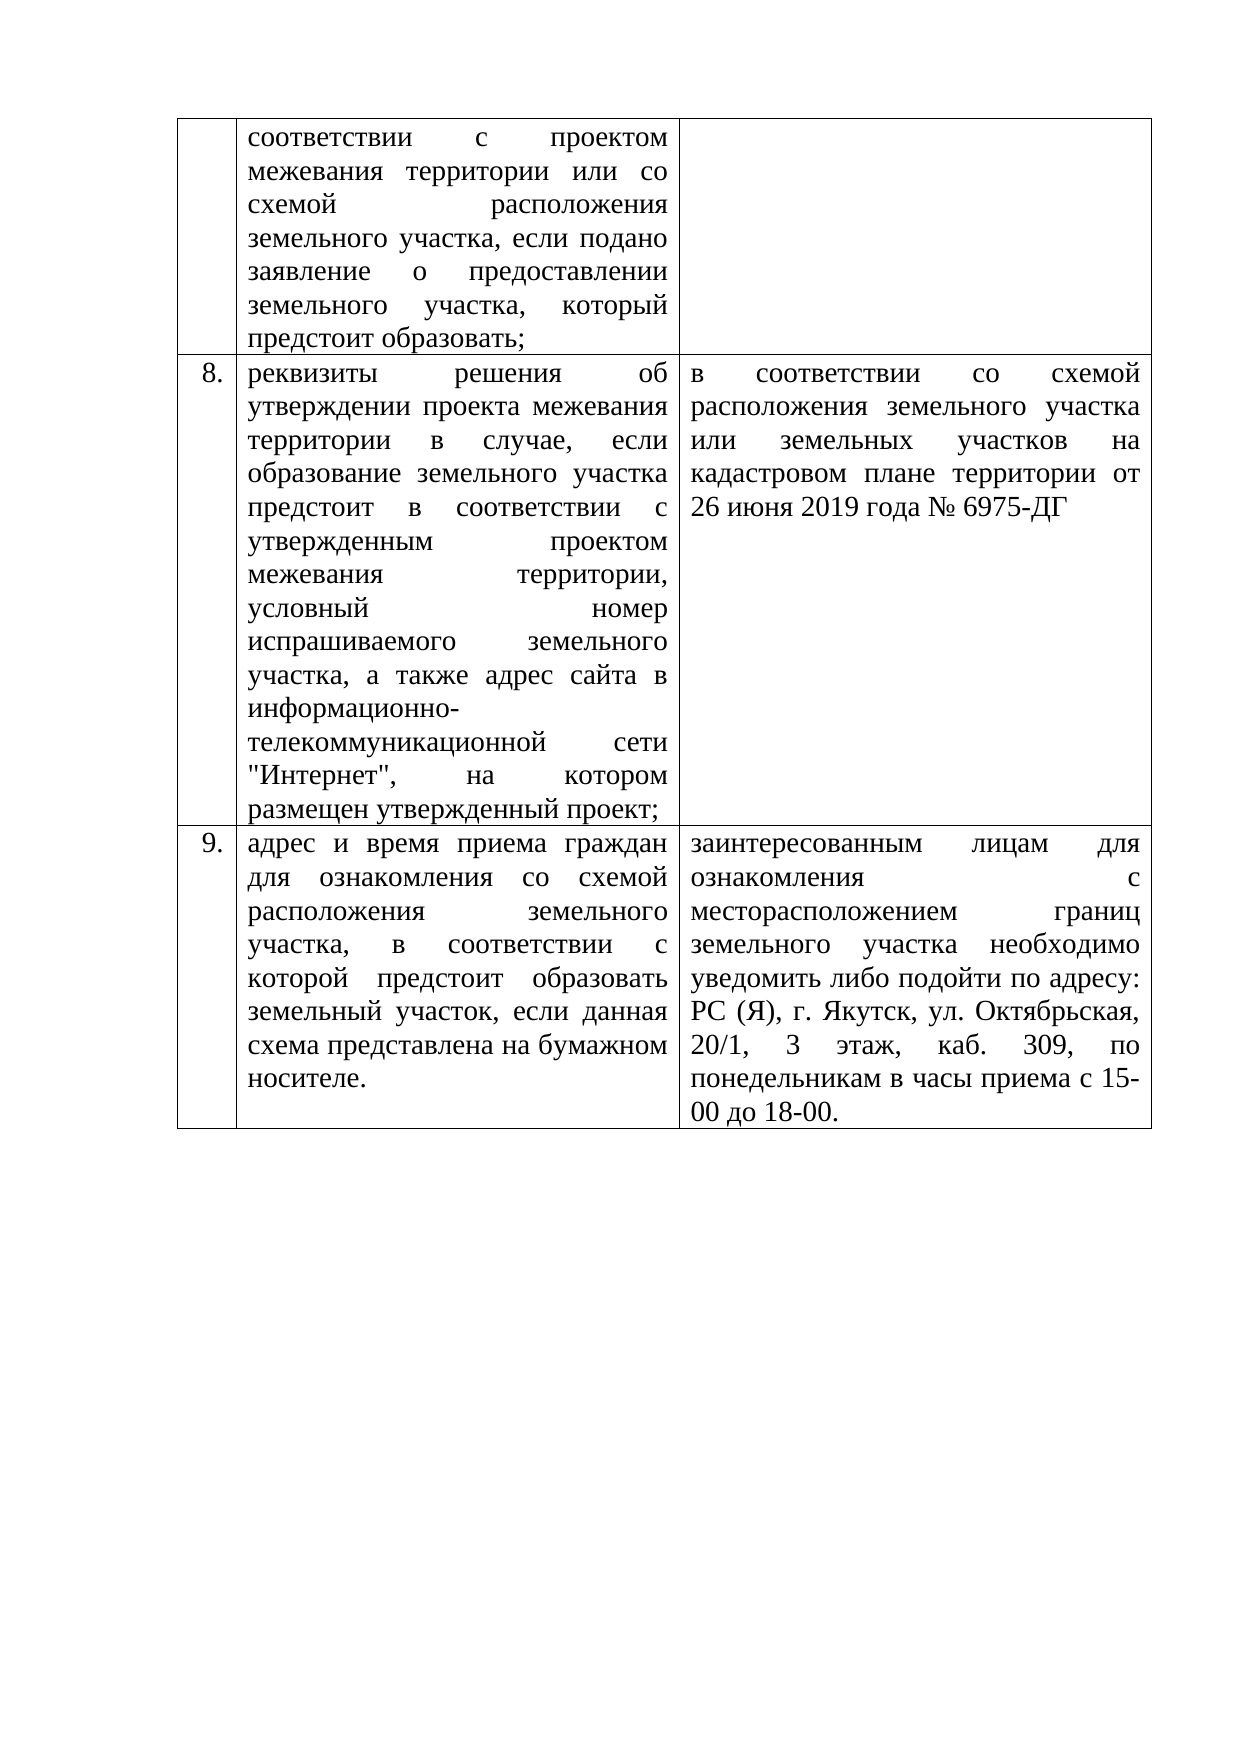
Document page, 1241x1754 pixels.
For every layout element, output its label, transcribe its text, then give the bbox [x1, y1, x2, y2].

table_cell адрес и время приема граждан для ознакомления со схемой расположения земельного участка, в соответствии с которой предстоит образовать земельный участок, если данная схема представлена на бумажном носителе. [237, 826, 679, 1127]
table_cell 8. [178, 355, 236, 824]
table_cell в соответствии со схемой расположения земельного участка или земельных участков на кадастровом плане территории от 26 июня 2019 года № 6975-ДГ [680, 355, 1151, 824]
table_cell заинтересованным лицам для ознакомления с месторасположением границ земельного участка необходимо уведомить либо подойти по адресу: РС (Я), г. Якутск, ул. Октябрьская, 20/1, 3 этаж, каб. 309, по понедельникам в часы приема с 15-00 до 18-00. [680, 826, 1151, 1127]
table_cell [680, 119, 1151, 354]
table_cell реквизиты решения об утверждении проекта межевания территории в случае, если образование земельного участка предстоит в соответствии с утвержденным проектом межевания территории, условный номер испрашиваемого земельного участка, а также адрес сайта в информационно-телекоммуникационной сети "Интернет", на котором размещен утвержденный проект; [237, 355, 679, 824]
table_cell 7. [178, 119, 236, 354]
table_cell 9. [178, 826, 236, 1127]
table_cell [237, 119, 679, 354]
